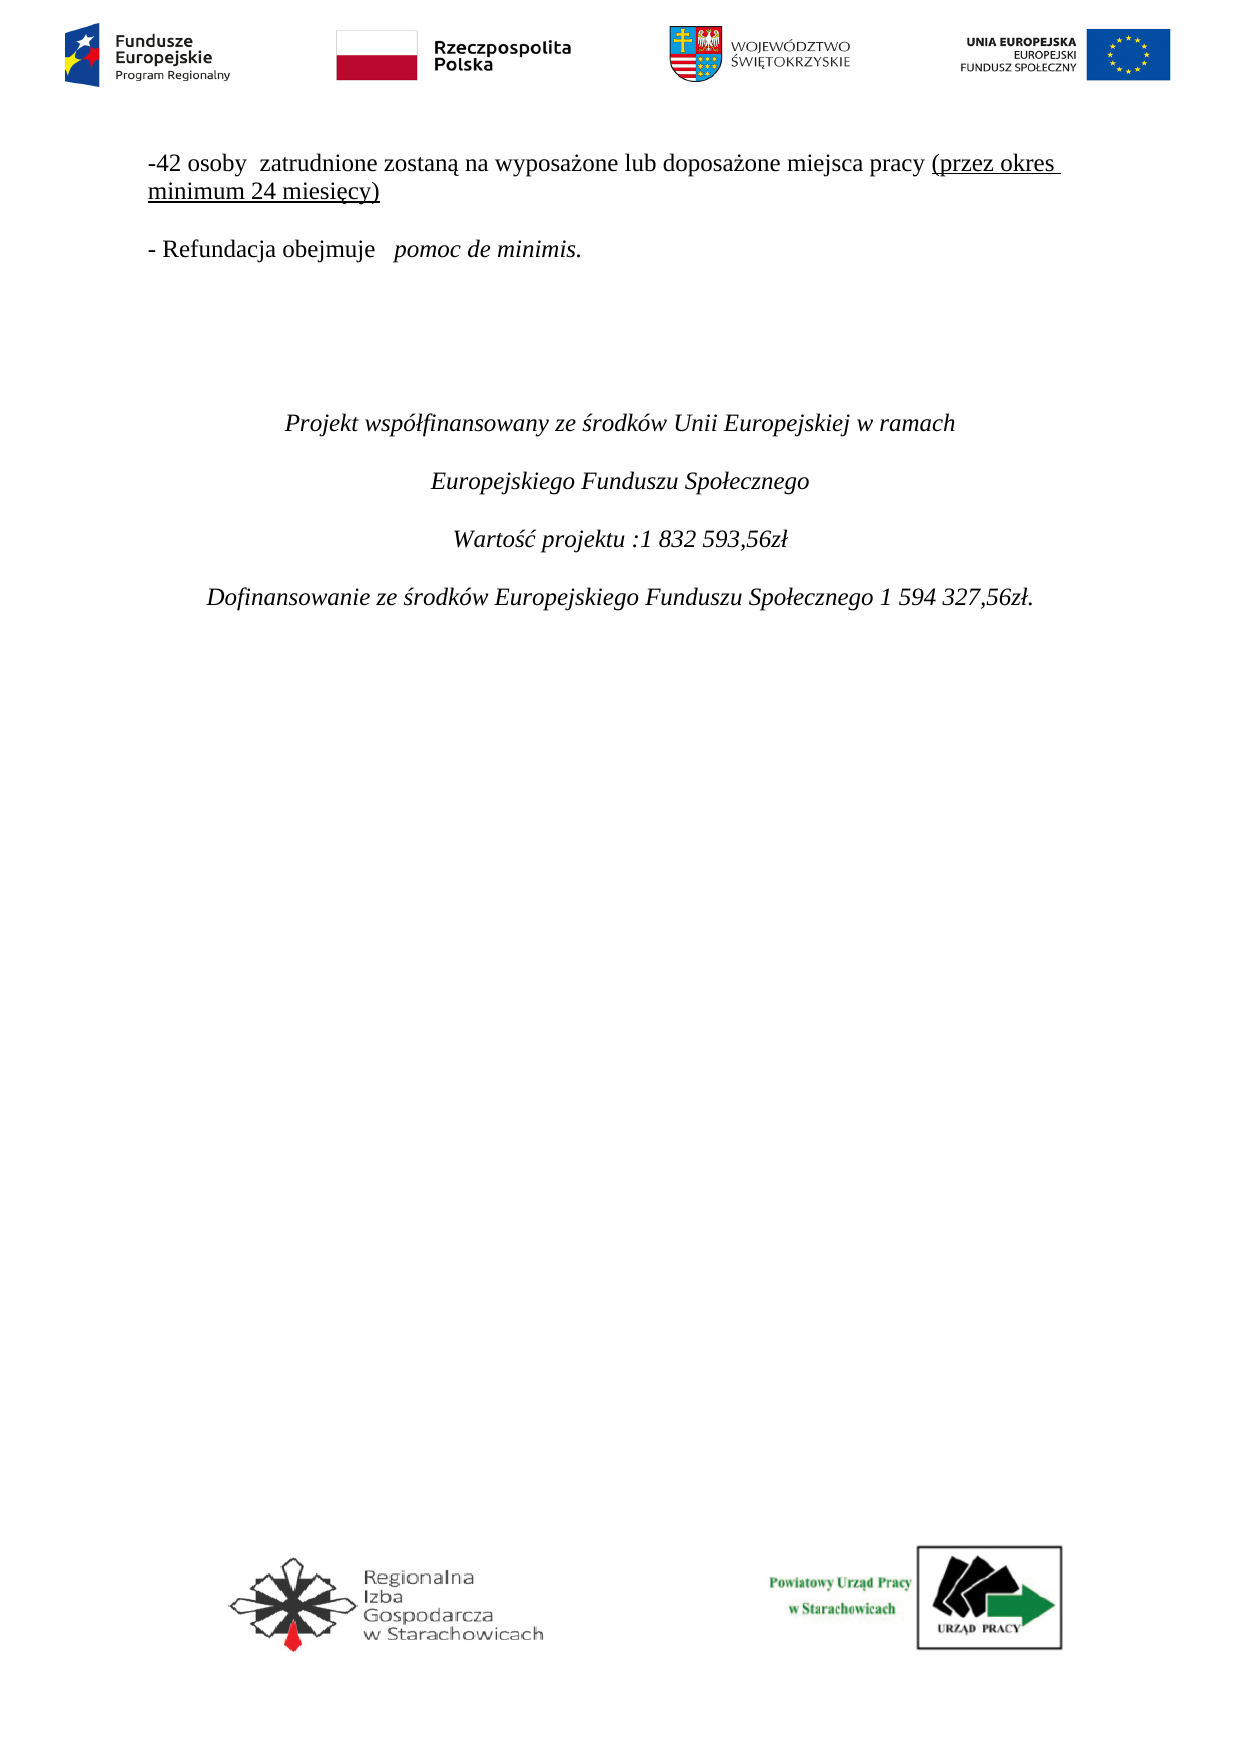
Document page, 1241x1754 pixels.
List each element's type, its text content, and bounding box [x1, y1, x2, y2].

text Dofinansowanie ze środków Europejskiego Funduszu Społecznego 1 594 327,56zł. [148, 582, 1093, 611]
picture [225, 1557, 551, 1653]
picture [767, 1541, 1069, 1653]
text - Refundacja obejmuje pomoc de minimis. [148, 234, 1093, 263]
text -42 osoby zatrudnione zostaną na wyposażone lub doposażone miejsca pracy (przez okres minimum 24 miesięcy) [148, 148, 1093, 205]
text Wartość projektu :1 832 593,56zł [148, 524, 1093, 553]
text Projekt współfinansowany ze środków Unii Europejskiej w ramach [148, 408, 1093, 437]
text Europejskiego Funduszu Społecznego [148, 466, 1093, 495]
picture [31, 0, 1204, 124]
